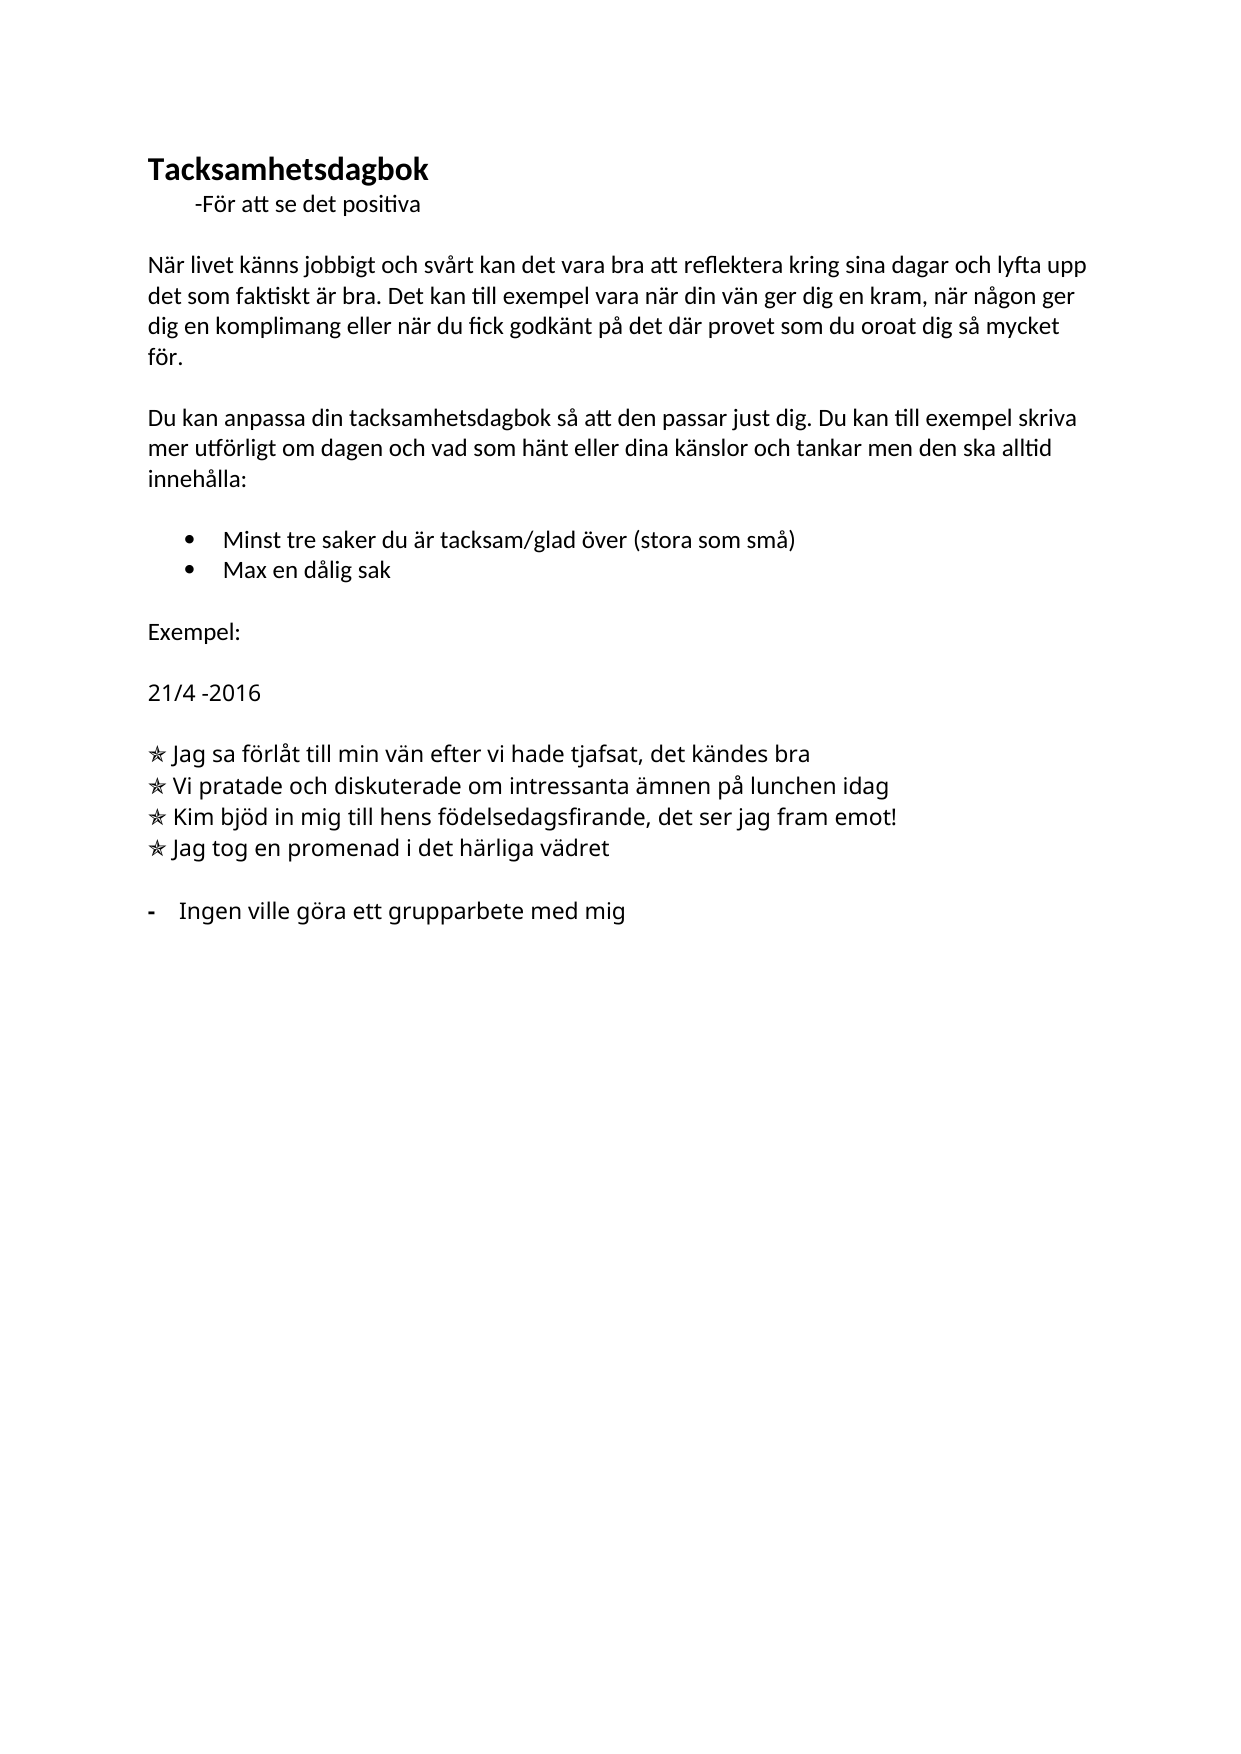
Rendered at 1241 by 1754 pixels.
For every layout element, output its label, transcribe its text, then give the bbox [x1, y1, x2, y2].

text ✯ Jag sa förlåt till min vän efter vi hade tjafsat, det kändes bra [148, 738, 1093, 770]
text Exempel: [148, 616, 1093, 646]
text Tacksamhetsdagbok [148, 148, 1093, 188]
list Minst tre saker du är tacksam/glad över (stora som små) [185, 524, 1093, 554]
text 21/4 -2016 [148, 677, 1093, 708]
text -För att se det positiva [148, 188, 1093, 219]
text När livet känns jobbigt och svårt kan det vara bra att reflektera kring sina dagar och lyfta upp det som faktiskt är bra. Det kan till exempel vara när din vän ger dig en kram, när någon ger dig en komplimang eller när du fick godkänt på det där provet som du oroat dig så mycket för. [148, 249, 1093, 371]
list Max en dålig sak [185, 554, 1093, 585]
text ✯ Jag tog en promenad i det härliga vädret [148, 832, 1093, 863]
text ✯ Kim bjöd in mig till hens födelsedagsfirande, det ser jag fram emot! [148, 801, 1093, 832]
text Du kan anpassa din tacksamhetsdagbok så att den passar just dig. Du kan till exempel skriva mer utförligt om dagen och vad som hänt eller dina känslor och tankar men den ska alltid innehålla: [148, 402, 1093, 493]
text - Ingen ville göra ett grupparbete med mig [148, 895, 1093, 926]
text ✯ Vi pratade och diskuterade om intressanta ämnen på lunchen idag [148, 770, 1093, 801]
